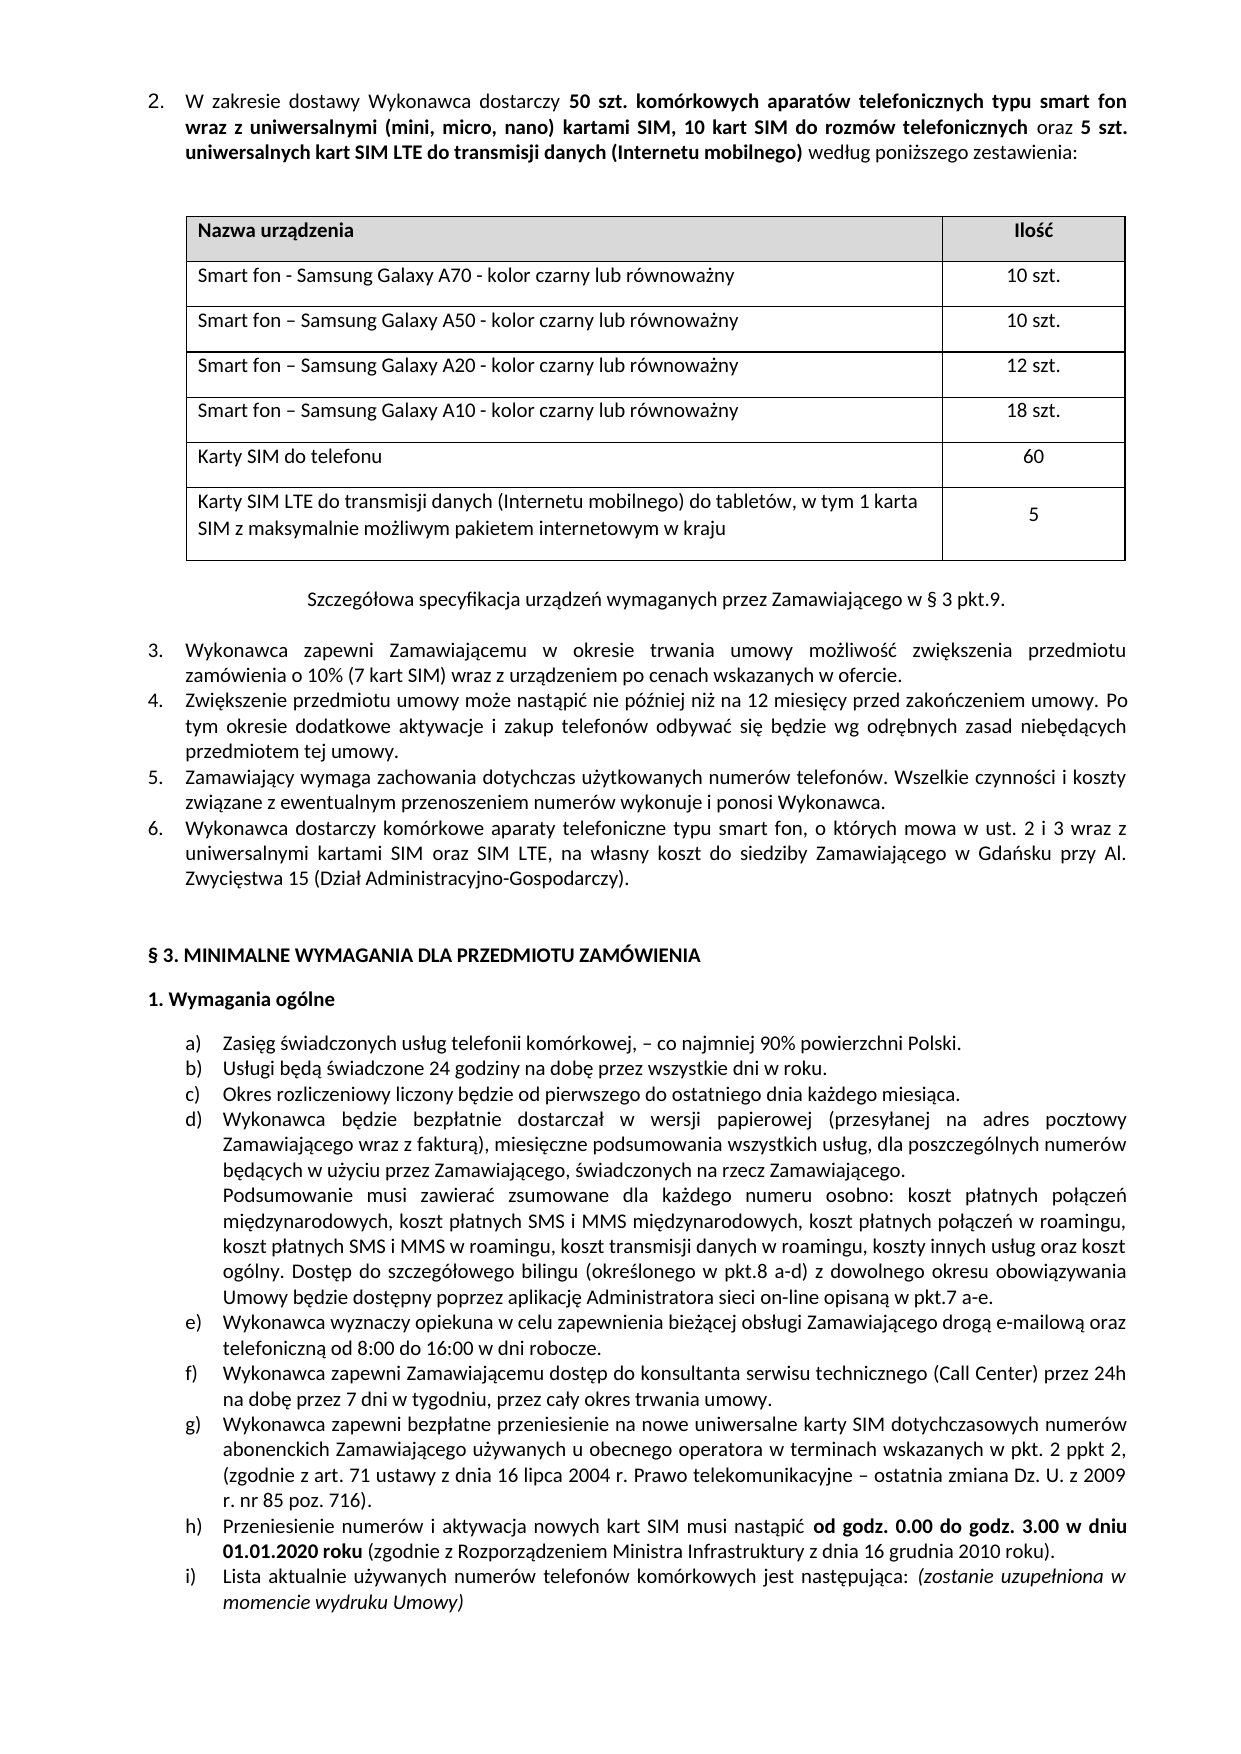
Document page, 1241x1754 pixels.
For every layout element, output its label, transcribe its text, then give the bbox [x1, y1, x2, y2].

text Podsumowanie musi zawierać zsumowane dla każdego numeru osobno: koszt płatnych połączeń międzynarodowych, koszt płatnych SMS i MMS międzynarodowych, koszt płatnych połączeń w roamingu, koszt płatnych SMS i MMS w roamingu, koszt transmisji danych w roamingu, koszty innych usług oraz koszt ogólny. Dostęp do szczegółowego bilingu (określonego w pkt.8 a-d) z dowolnego okresu obowiązywania Umowy będzie dostępny poprzez aplikację Administratora sieci on-line opisaną w pkt.7 a-e. [223, 1182, 1128, 1309]
list Zamawiający wymaga zachowania dotychczas użytkowanych numerów telefonów. Wszelkie czynności i koszty związane z ewentualnym przenoszeniem numerów wykonuje i ponosi Wykonawca. [148, 764, 1128, 815]
table_cell Smart fon – Samsung Galaxy A20 - kolor czarny lub równoważny [187, 353, 942, 397]
table_cell 10 szt. [943, 262, 1124, 306]
table_cell 5 [943, 488, 1124, 559]
table_header Ilość [943, 217, 1124, 261]
list Zasięg świadczonych usług telefonii komórkowej, – co najmniej 90% powierzchni Polski. [185, 1030, 1128, 1055]
list Okres rozliczeniowy liczony będzie od pierwszego do ostatniego dnia każdego miesiąca. [185, 1081, 1128, 1106]
table_cell 12 szt. [943, 353, 1124, 397]
table_cell Karty SIM LTE do transmisji danych (Internetu mobilnego) do tabletów, w tym 1 karta SIM z maksymalnie możliwym pakietem internetowym w kraju [187, 488, 942, 559]
table_cell Smart fon – Samsung Galaxy A10 - kolor czarny lub równoważny [187, 398, 942, 442]
list Wykonawca zapewni Zamawiającemu w okresie trwania umowy możliwość zwiększenia przedmiotu zamówienia o 10% (7 kart SIM) wraz z urządzeniem po cenach wskazanych w ofercie. [148, 637, 1128, 688]
table_cell Karty SIM do telefonu [187, 443, 942, 487]
table_cell Smart fon - Samsung Galaxy A70 - kolor czarny lub równoważny [187, 262, 942, 306]
list W zakresie dostawy Wykonawca dostarczy 50 szt. komórkowych aparatów telefonicznych typu smart fon wraz z uniwersalnymi (mini, micro, nano) kartami SIM, 10 kart SIM do rozmów telefonicznych oraz 5 szt. uniwersalnych kart SIM LTE do transmisji danych (Internetu mobilnego) według poniższego zestawienia: [148, 89, 1128, 165]
list Wykonawca będzie bezpłatnie dostarczał w wersji papierowej (przesyłanej na adres pocztowy Zamawiającego wraz z fakturą), miesięczne podsumowania wszystkich usług, dla poszczególnych numerów będących w użyciu przez Zamawiającego, świadczonych na rzecz Zamawiającego. [185, 1106, 1128, 1182]
table_cell 18 szt. [943, 398, 1124, 442]
table_cell 60 [943, 443, 1124, 487]
table_header Nazwa urządzenia [187, 217, 942, 261]
list Przeniesienie numerów i aktywacja nowych kart SIM musi nastąpić od godz. 0.00 do godz. 3.00 w dniu 01.01.2020 roku (zgodnie z Rozporządzeniem Ministra Infrastruktury z dnia 16 grudnia 2010 roku). [185, 1513, 1128, 1564]
list Wykonawca zapewni bezpłatne przeniesienie na nowe uniwersalne karty SIM dotychczasowych numerów abonenckich Zamawiającego używanych u obecnego operatora w terminach wskazanych w pkt. 2 ppkt 2, (zgodnie z art. 71 ustawy z dnia 16 lipca 2004 r. Prawo telekomunikacyjne – ostatnia zmiana Dz. U. z 2009 r. nr 85 poz. 716). [185, 1411, 1128, 1513]
table_cell Smart fon – Samsung Galaxy A50 - kolor czarny lub równoważny [187, 307, 942, 351]
list Zwiększenie przedmiotu umowy może nastąpić nie później niż na 12 miesięcy przed zakończeniem umowy. Po tym okresie dodatkowe aktywacje i zakup telefonów odbywać się będzie wg odrębnych zasad niebędących przedmiotem tej umowy. [148, 688, 1128, 764]
table_cell 10 szt. [943, 307, 1124, 351]
list Wykonawca dostarczy komórkowe aparaty telefoniczne typu smart fon, o których mowa w ust. 2 i 3 wraz z uniwersalnymi kartami SIM oraz SIM LTE, na własny koszt do siedziby Zamawiającego w Gdańsku przy Al. Zwycięstwa 15 (Dział Administracyjno-Gospodarczy). [148, 815, 1128, 891]
list Wykonawca zapewni Zamawiającemu dostęp do konsultanta serwisu technicznego (Call Center) przez 24h na dobę przez 7 dni w tygodniu, przez cały okres trwania umowy. [185, 1360, 1128, 1411]
list Szczegółowa specyfikacja urządzeń wymaganych przez Zamawiającego w § 3 pkt.9. [185, 586, 1128, 611]
list Wykonawca wyznaczy opiekuna w celu zapewnienia bieżącej obsługi Zamawiającego drogą e-mailową oraz telefoniczną od 8:00 do 16:00 w dni robocze. [185, 1309, 1128, 1360]
text 1. Wymagania ogólne [148, 986, 1128, 1011]
list Usługi będą świadczone 24 godziny na dobę przez wszystkie dni w roku. [185, 1055, 1128, 1081]
text § 3. MINIMALNE WYMAGANIA DLA PRZEDMIOTU ZAMÓWIENIA [148, 942, 1128, 967]
list Lista aktualnie używanych numerów telefonów komórkowych jest następująca: (zostanie uzupełniona w momencie wydruku Umowy) [185, 1564, 1128, 1614]
